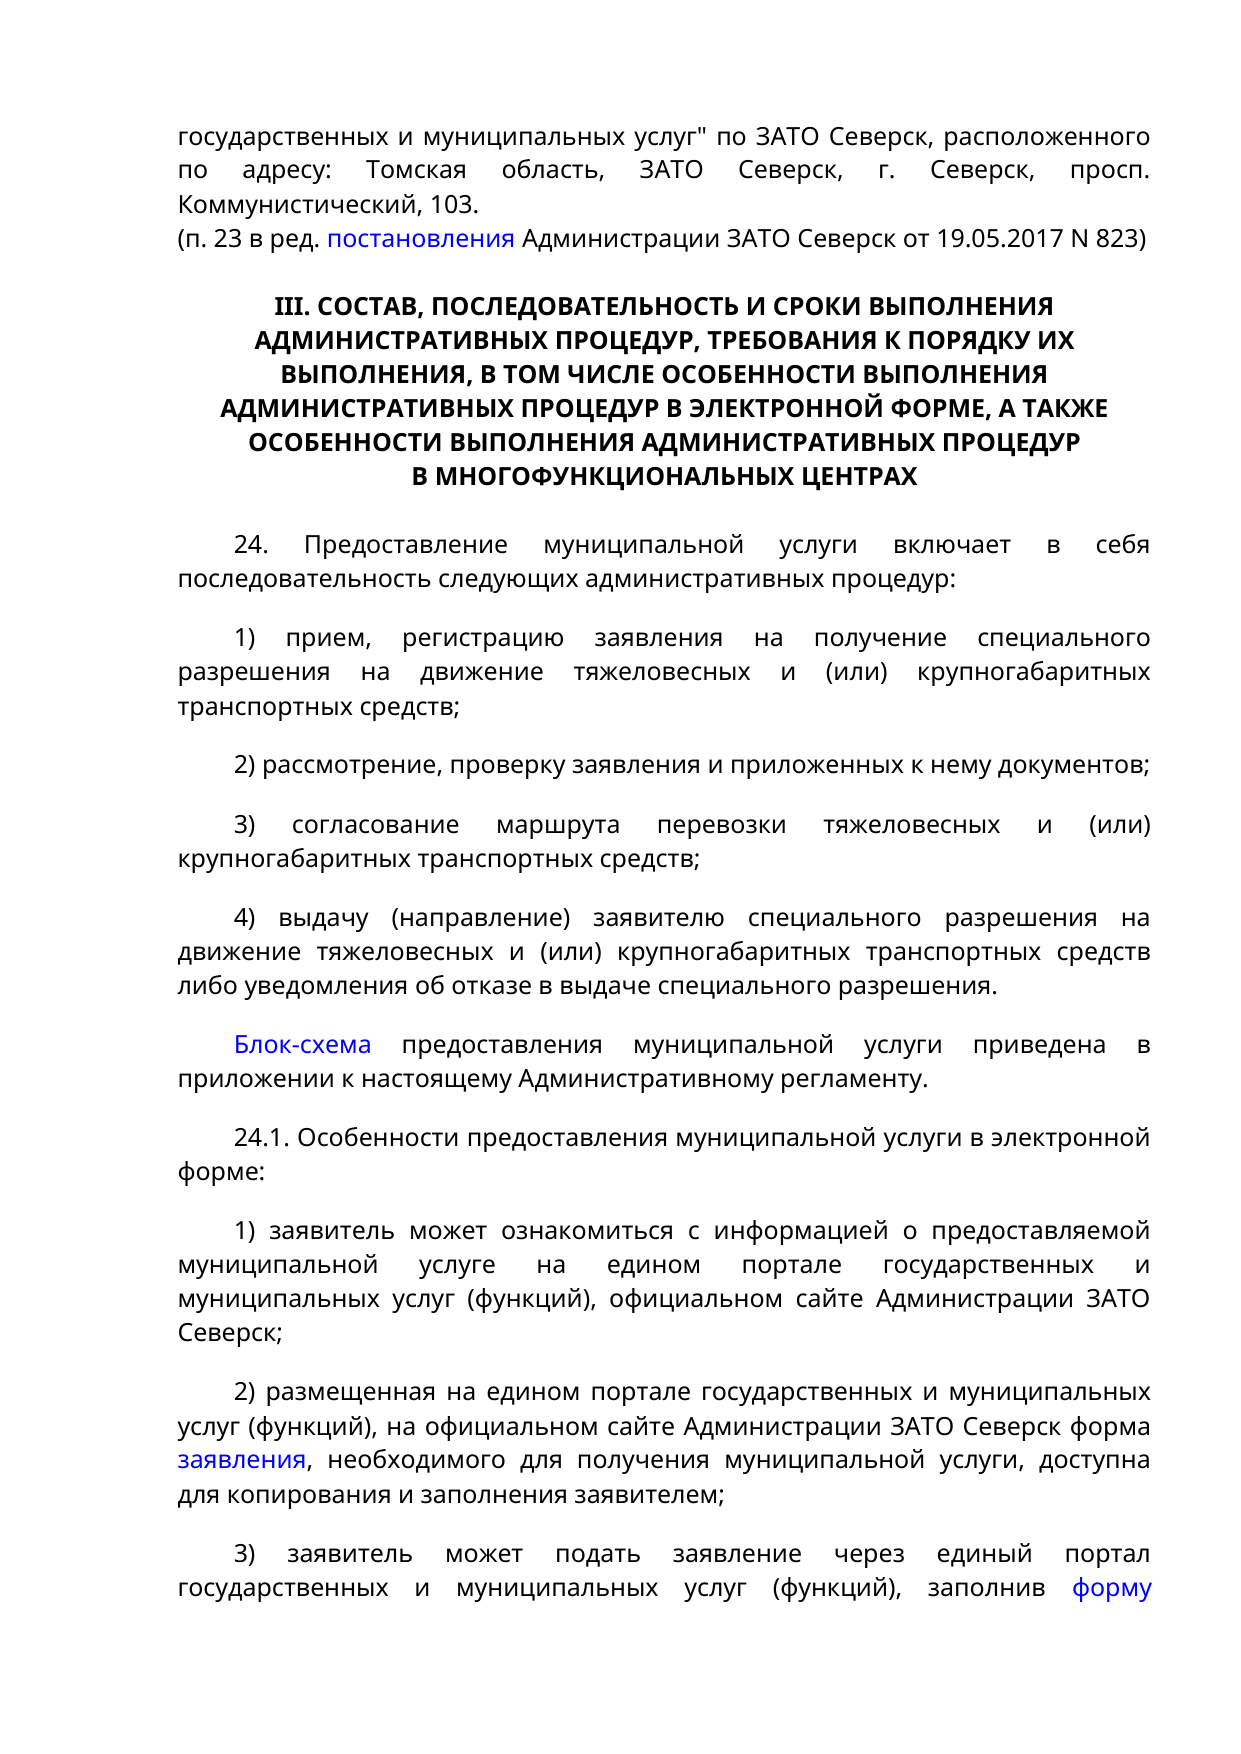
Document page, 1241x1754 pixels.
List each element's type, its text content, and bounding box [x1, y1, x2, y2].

text 3) согласование маршрута перевозки тяжеловесных и (или) крупногабаритных транспортных средств; [177, 806, 1152, 874]
text 2) рассмотрение, проверку заявления и приложенных к нему документов; [177, 747, 1152, 781]
text 4) выдачу (направление) заявителю специального разрешения на движение тяжеловесных и (или) крупногабаритных транспортных средств либо уведомления об отказе в выдаче специального разрешения. [177, 899, 1152, 1002]
text 1) прием, регистрацию заявления на получение специального разрешения на движение тяжеловесных и (или) крупногабаритных транспортных средств; [177, 620, 1152, 722]
text 2) размещенная на едином портале государственных и муниципальных услуг (функций), на официальном сайте Администрации ЗАТО Северск форма заявления, необходимого для получения муниципальной услуги, доступна для копирования и заполнения заявителем; [177, 1374, 1152, 1510]
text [177, 118, 1152, 220]
title ОСОБЕННОСТИ ВЫПОЛНЕНИЯ АДМИНИСТРАТИВНЫХ ПРОЦЕДУР [177, 425, 1152, 459]
text 24. Предоставление муниципальной услуги включает в себя последовательность следующих административных процедур: [177, 527, 1152, 595]
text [177, 1535, 1152, 1603]
text 1) заявитель может ознакомиться с информацией о предоставляемой муниципальной услуге на едином портале государственных и муниципальных услуг (функций), официальном сайте Администрации ЗАТО Северск; [177, 1213, 1152, 1349]
text Блок-схема предоставления муниципальной услуги приведена в приложении к настоящему Административному регламенту. [177, 1027, 1152, 1095]
text 24.1. Особенности предоставления муниципальной услуги в электронной форме: [177, 1120, 1152, 1188]
title АДМИНИСТРАТИВНЫХ ПРОЦЕДУР, ТРЕБОВАНИЯ К ПОРЯДКУ ИХ [177, 322, 1152, 357]
title В МНОГОФУНКЦИОНАЛЬНЫХ ЦЕНТРАХ [177, 459, 1152, 493]
title III. СОСТАВ, ПОСЛЕДОВАТЕЛЬНОСТЬ И СРОКИ ВЫПОЛНЕНИЯ [177, 288, 1152, 322]
text (п. 23 в ред. постановления Администрации ЗАТО Северск от 19.05.2017 N 823) [177, 220, 1152, 254]
title ВЫПОЛНЕНИЯ, В ТОМ ЧИСЛЕ ОСОБЕННОСТИ ВЫПОЛНЕНИЯ [177, 357, 1152, 391]
title АДМИНИСТРАТИВНЫХ ПРОЦЕДУР В ЭЛЕКТРОННОЙ ФОРМЕ, А ТАКЖЕ [177, 391, 1152, 425]
